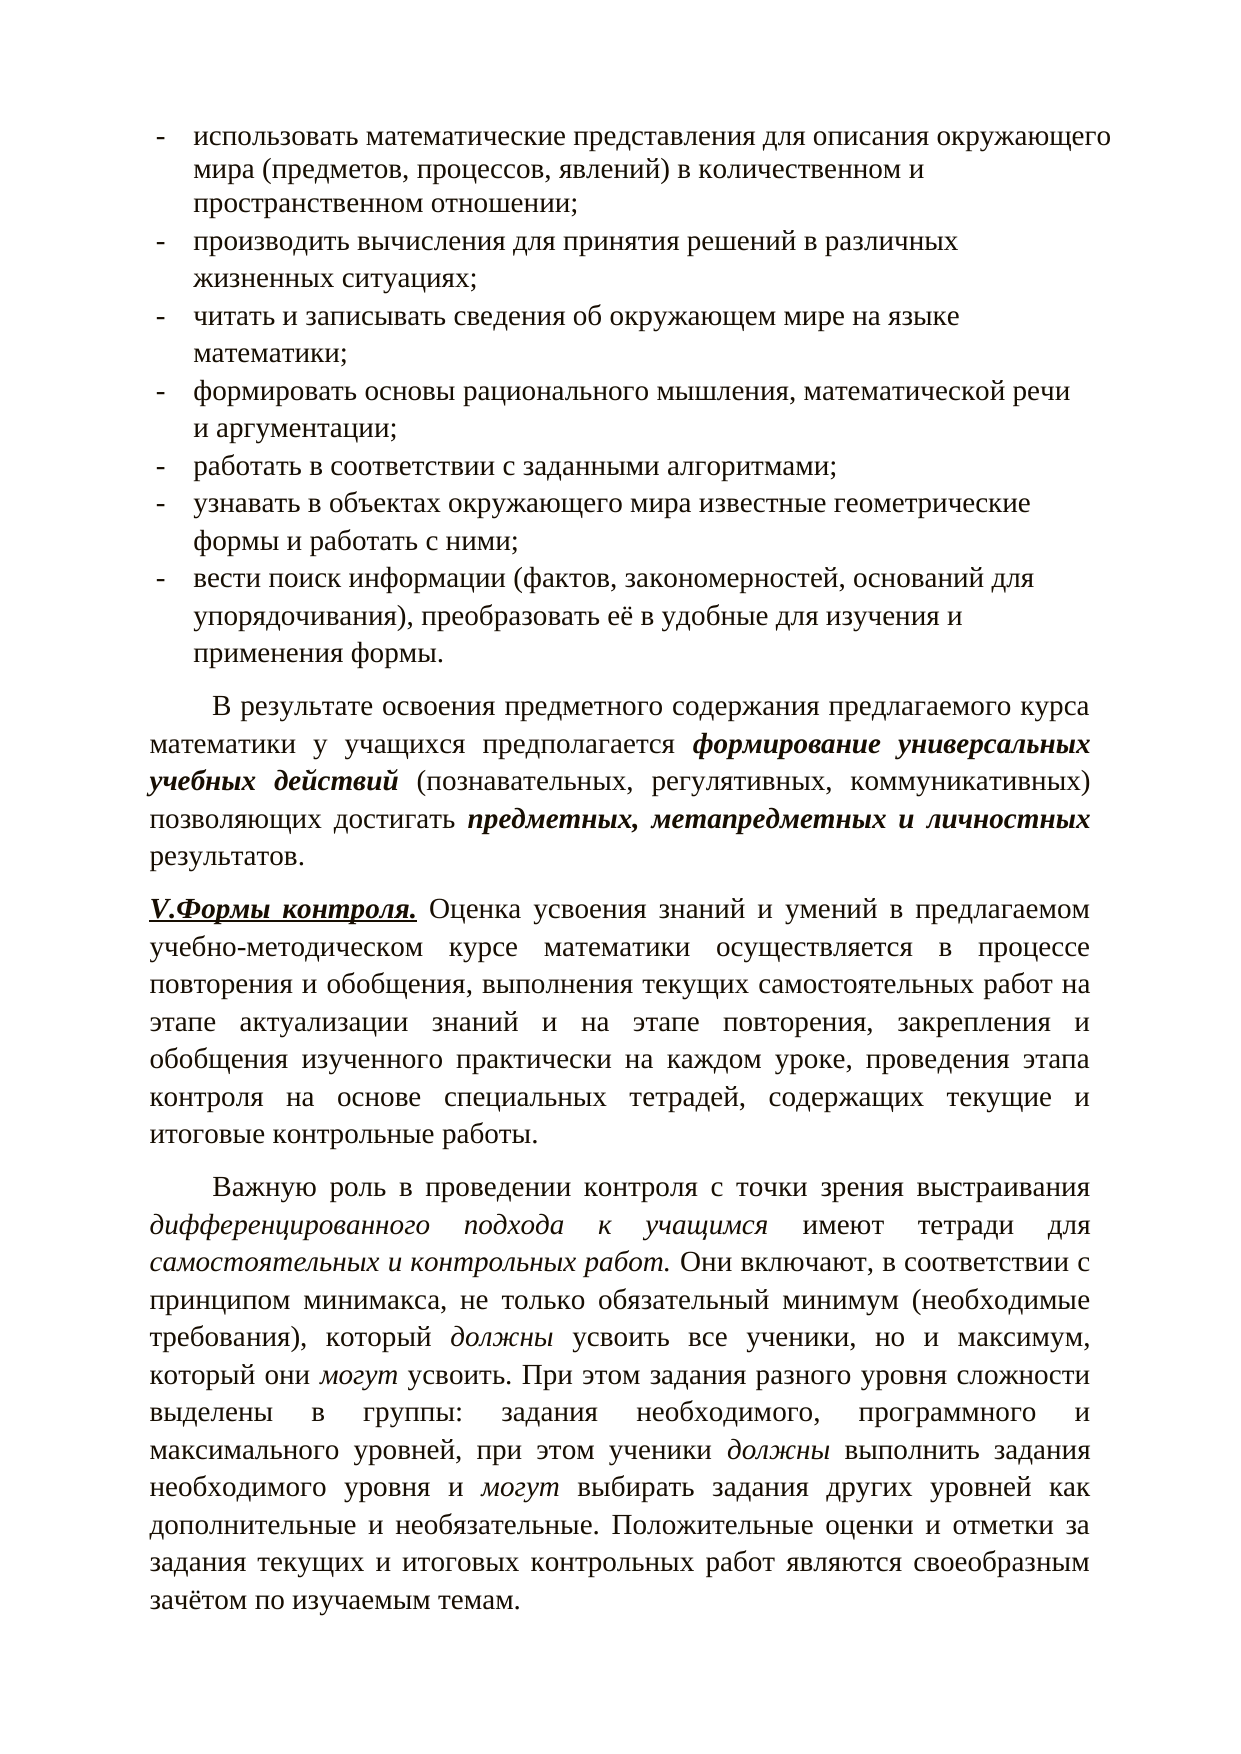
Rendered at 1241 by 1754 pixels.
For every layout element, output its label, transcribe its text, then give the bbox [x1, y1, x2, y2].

list производить вычисления для принятия решений в различных жизненных ситуациях; [156, 219, 1091, 294]
list использовать математические представления для описания окружающего мира (предметов, процессов, явлений) в количественном и пространственном отношении; [156, 118, 1122, 219]
list формировать основы рационального мышления, математической речи и аргументации; [156, 369, 1091, 444]
text V.Формы контроля. Оценка усвоения знаний и умений в предлагаемом учебно-методическом курсе математики осуществляется в процессе повторения и обобщения, выполнения текущих самостоятельных работ на этапе актуализации знаний и на этапе повторения, закрепления и обобщения изученного практически на каждом уроке, проведения этапа контроля на основе специальных тетрадей, содержащих текущие и итоговые контрольные работы. [149, 887, 1091, 1150]
text Важную роль в проведении контроля с точки зрения выстраивания дифференцированного подхода к учащимся имеют тетради для самостоятельных и контрольных работ. Они включают, в соответствии с принципом минимакса, не только обязательный минимум (необходимые требования), который должны усвоить все ученики, но и максимум, который они могут усвоить. При этом задания разного уровня сложности выделены в группы: задания необходимого, программного и максимального уровней, при этом ученики должны выполнить задания необходимого уровня и могут выбирать задания других уровней как дополнительные и необязательные. Положительные оценки и отметки за задания текущих и итоговых контрольных работ являются своеобразным зачётом по изучаемым темам. [149, 1166, 1091, 1616]
list работать в соответствии с заданными алгоритмами; [156, 444, 1091, 481]
list вести поиск информации (фактов, закономерностей, оснований для упорядочивания), преобразовать её в удобные для изучения и применения формы. [156, 556, 1091, 669]
list узнавать в объектах окружающего мира известные геометрические формы и работать с ними; [156, 481, 1091, 556]
list читать и записывать сведения об окружающем мире на языке математики; [156, 294, 1091, 369]
text В результате освоения предметного содержания предлагаемого курса математики у учащихся предполагается формирование универсальных учебных действий (познавательных, регулятивных, коммуникативных) позволяющих достигать предметных, метапредметных и личностных результатов. [149, 684, 1091, 872]
